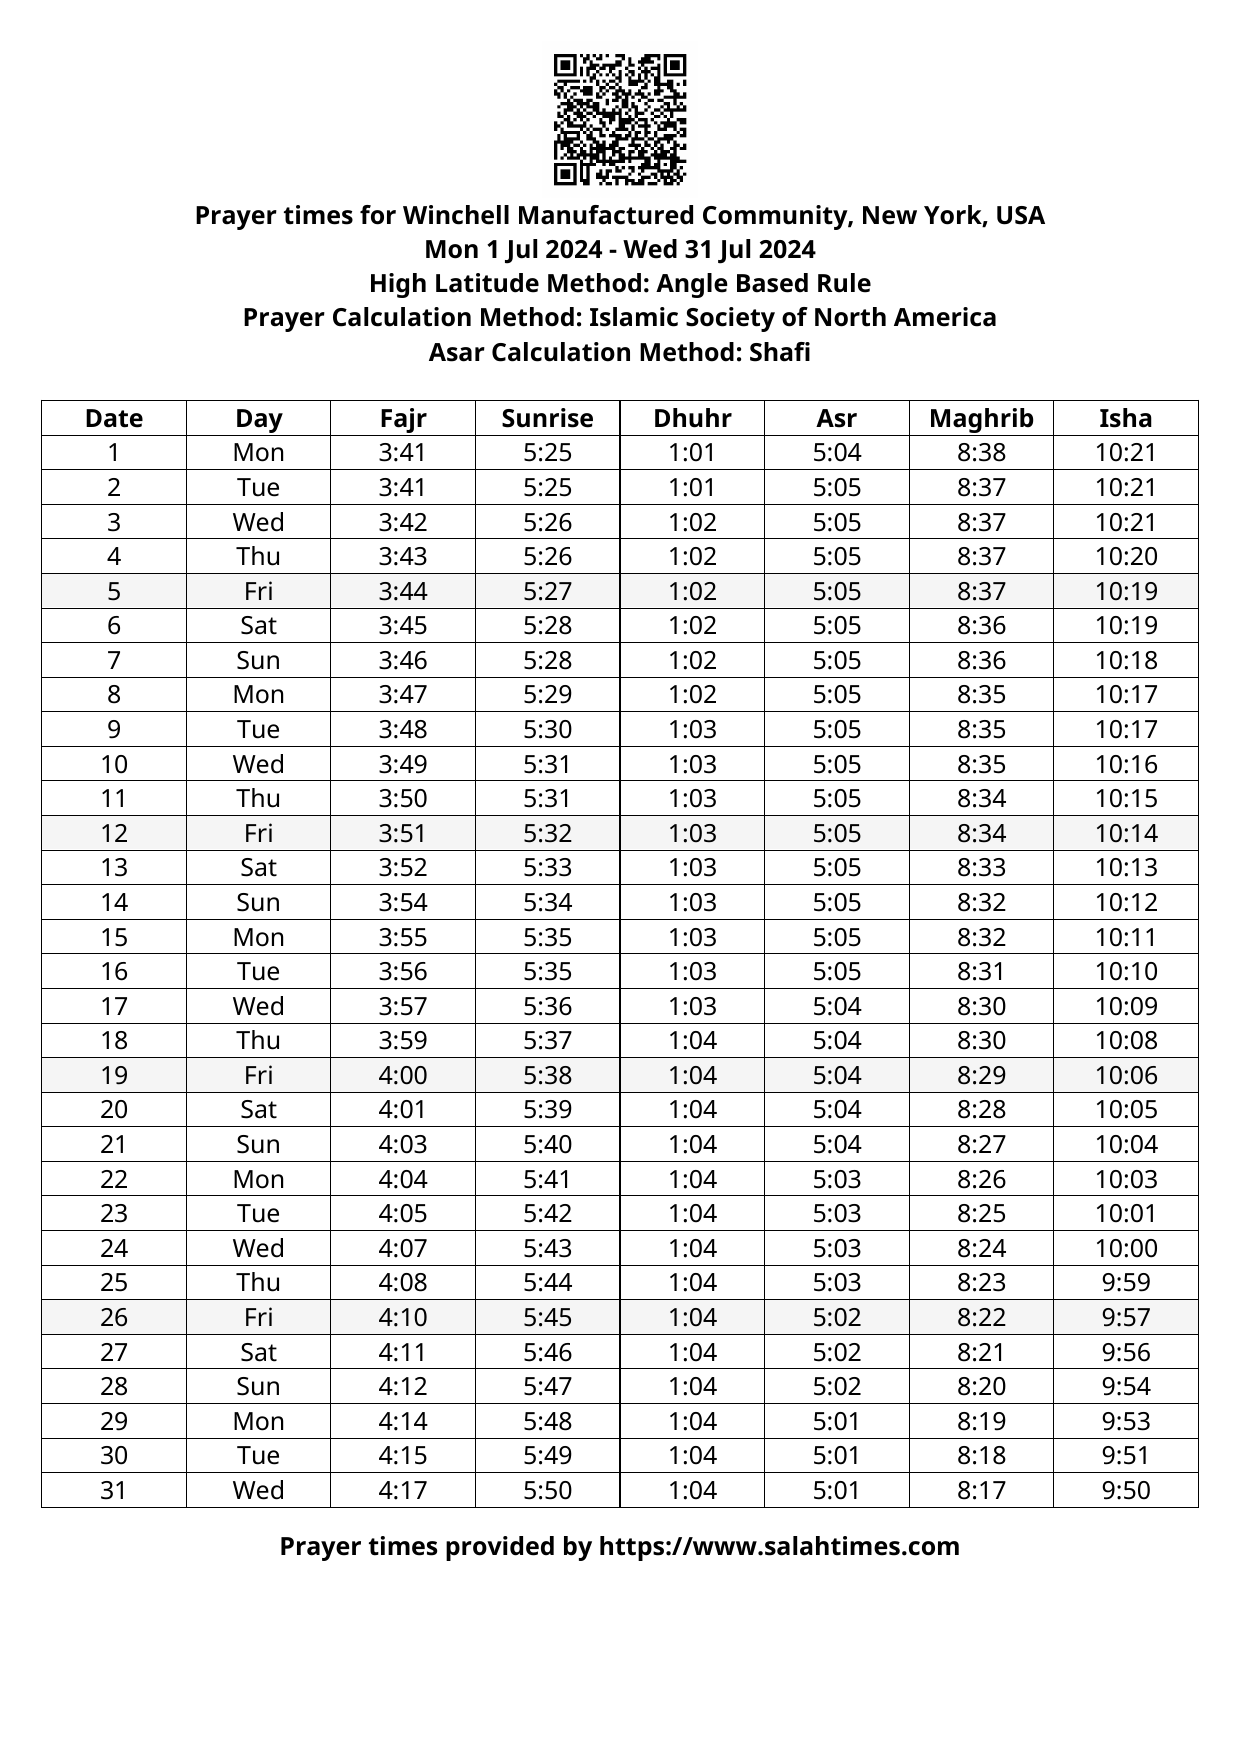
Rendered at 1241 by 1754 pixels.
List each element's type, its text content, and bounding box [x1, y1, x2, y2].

picture [542, 41, 699, 198]
table_cell 1:03 [621, 851, 764, 884]
table_cell 1:03 [621, 747, 764, 780]
table_cell 8:38 [910, 436, 1053, 469]
table_cell 1:02 [621, 643, 764, 677]
table_cell 5:32 [476, 816, 619, 849]
table_cell 8:37 [910, 505, 1053, 538]
table_cell 8:30 [910, 989, 1053, 1022]
table_cell Thu [187, 539, 330, 573]
table_cell Fri [187, 1058, 330, 1092]
table_cell 1:04 [621, 1335, 764, 1368]
table_cell 3:42 [331, 505, 475, 538]
table_cell 8:32 [910, 920, 1053, 953]
table_cell 4:17 [331, 1473, 475, 1507]
table_cell 4:12 [331, 1369, 475, 1403]
table_header Maghrib [910, 401, 1053, 434]
table_cell 10:21 [1054, 505, 1198, 538]
table_cell 5:03 [765, 1196, 909, 1230]
table_cell 5:02 [765, 1369, 909, 1403]
table_cell 2 [42, 470, 186, 504]
table_cell 8:31 [910, 954, 1053, 988]
table_cell 10:06 [1054, 1058, 1198, 1092]
table_cell 8:24 [910, 1231, 1053, 1264]
table_cell 5:46 [476, 1335, 619, 1368]
table_cell 9:53 [1054, 1404, 1198, 1437]
table_cell 5:37 [476, 1024, 619, 1057]
table_cell 4:11 [331, 1335, 475, 1368]
table_cell 5:30 [476, 712, 619, 746]
table_cell Fri [187, 1300, 330, 1334]
table_cell 5:05 [765, 885, 909, 919]
table_cell 24 [42, 1231, 186, 1264]
table_cell 10:01 [1054, 1196, 1198, 1230]
table_cell Sun [187, 885, 330, 919]
table_cell 5:03 [765, 1231, 909, 1264]
table_cell 3:51 [331, 816, 475, 849]
table_cell 9:54 [1054, 1369, 1198, 1403]
text Prayer times for Winchell Manufactured Community, New York, USA [42, 198, 1198, 232]
table_cell 5:05 [765, 574, 909, 607]
table_cell 8:30 [910, 1024, 1053, 1057]
table_cell 5:04 [765, 1024, 909, 1057]
table_cell 8:37 [910, 539, 1053, 573]
table_cell 3:57 [331, 989, 475, 1022]
table_cell 5:01 [765, 1473, 909, 1507]
table_cell 1:02 [621, 574, 764, 607]
table_cell 5 [42, 574, 186, 607]
table_cell 5:05 [765, 609, 909, 642]
table_cell 1:04 [621, 1231, 764, 1264]
table_cell 5:04 [765, 1093, 909, 1126]
table_cell 1:03 [621, 885, 764, 919]
table_header Asr [765, 401, 909, 434]
table_cell 9:59 [1054, 1266, 1198, 1299]
table_cell 5:04 [765, 436, 909, 469]
table_cell 8:35 [910, 747, 1053, 780]
table_cell 10:05 [1054, 1093, 1198, 1126]
table_header Day [187, 401, 330, 434]
table_cell Tue [187, 954, 330, 988]
text Asar Calculation Method: Shafi [42, 334, 1198, 368]
table_cell 8:36 [910, 643, 1053, 677]
table_cell 3:56 [331, 954, 475, 988]
table_cell 3:46 [331, 643, 475, 677]
table_cell 1:03 [621, 712, 764, 746]
table_cell 5:04 [765, 1058, 909, 1092]
table_cell 5:28 [476, 609, 619, 642]
table_cell Mon [187, 1162, 330, 1195]
table_cell 5:05 [765, 505, 909, 538]
table_cell 4:03 [331, 1127, 475, 1161]
table_cell 5:25 [476, 436, 619, 469]
table_cell 8:34 [910, 816, 1053, 849]
table_cell 5:39 [476, 1093, 619, 1126]
table_cell 14 [42, 885, 186, 919]
table_cell 3:43 [331, 539, 475, 573]
table_cell 3:49 [331, 747, 475, 780]
table_cell 17 [42, 989, 186, 1022]
table_cell Sun [187, 1369, 330, 1403]
table_cell 1:04 [621, 1024, 764, 1057]
table_cell 1:04 [621, 1058, 764, 1092]
table_cell 5:25 [476, 470, 619, 504]
table_cell Thu [187, 1266, 330, 1299]
table_cell 22 [42, 1162, 186, 1195]
table_cell 3:48 [331, 712, 475, 746]
table_cell 4:00 [331, 1058, 475, 1092]
table_cell 8:28 [910, 1093, 1053, 1126]
table_cell 8:18 [910, 1439, 1053, 1472]
table_cell 5:02 [765, 1335, 909, 1368]
table_cell 5:29 [476, 678, 619, 711]
table_cell Wed [187, 989, 330, 1022]
table_cell 3 [42, 505, 186, 538]
table_cell 8:34 [910, 781, 1053, 815]
table_cell 3:55 [331, 920, 475, 953]
table_cell 9:56 [1054, 1335, 1198, 1368]
table_cell 10:15 [1054, 781, 1198, 815]
table_header Fajr [331, 401, 475, 434]
table_cell 10:19 [1054, 609, 1198, 642]
table_cell 5:42 [476, 1196, 619, 1230]
table_cell 4:04 [331, 1162, 475, 1195]
table_cell 1:02 [621, 539, 764, 573]
text Prayer Calculation Method: Islamic Society of North America [42, 300, 1198, 334]
table_cell 5:45 [476, 1300, 619, 1334]
table_cell 5:01 [765, 1439, 909, 1472]
table_cell 5:36 [476, 989, 619, 1022]
table_cell 8:29 [910, 1058, 1053, 1092]
table_cell Thu [187, 1024, 330, 1057]
table_cell 1:04 [621, 1404, 764, 1437]
table_cell Wed [187, 1473, 330, 1507]
table_cell 10:18 [1054, 643, 1198, 677]
table_cell 10:17 [1054, 712, 1198, 746]
table_cell 3:44 [331, 574, 475, 607]
table_header Dhuhr [621, 401, 764, 434]
table_cell 1:01 [621, 436, 764, 469]
text High Latitude Method: Angle Based Rule [42, 266, 1198, 300]
table_cell 3:47 [331, 678, 475, 711]
table_cell 27 [42, 1335, 186, 1368]
table_cell 1:02 [621, 609, 764, 642]
table_cell 8:20 [910, 1369, 1053, 1403]
table_cell 5:05 [765, 678, 909, 711]
table_cell 5:05 [765, 920, 909, 953]
table_cell 10:11 [1054, 920, 1198, 953]
table_cell Fri [187, 816, 330, 849]
table_cell 5:02 [765, 1300, 909, 1334]
table_cell Tue [187, 1196, 330, 1230]
table_cell 10:04 [1054, 1127, 1198, 1161]
table_cell 5:26 [476, 505, 619, 538]
table_cell 9:57 [1054, 1300, 1198, 1334]
table_cell Thu [187, 781, 330, 815]
table_cell 1:01 [621, 470, 764, 504]
table_cell 10:21 [1054, 436, 1198, 469]
table_cell 5:43 [476, 1231, 619, 1264]
table_cell 10:10 [1054, 954, 1198, 988]
table_cell 3:52 [331, 851, 475, 884]
table_cell 4:08 [331, 1266, 475, 1299]
table_cell 9:51 [1054, 1439, 1198, 1472]
table_cell 1:02 [621, 678, 764, 711]
table_cell 1:04 [621, 1369, 764, 1403]
table_cell Sat [187, 1093, 330, 1126]
table_cell 20 [42, 1093, 186, 1126]
table_cell 5:05 [765, 851, 909, 884]
table_cell 6 [42, 609, 186, 642]
table_cell Sat [187, 851, 330, 884]
table_cell 5:35 [476, 920, 619, 953]
table_cell 10:00 [1054, 1231, 1198, 1264]
table_cell 8:35 [910, 712, 1053, 746]
table_cell 21 [42, 1127, 186, 1161]
table_cell 11 [42, 781, 186, 815]
table_cell 8:37 [910, 470, 1053, 504]
table_cell Mon [187, 920, 330, 953]
table_cell 10:16 [1054, 747, 1198, 780]
table_cell 8:27 [910, 1127, 1053, 1161]
table_cell 10:12 [1054, 885, 1198, 919]
table_cell 8:36 [910, 609, 1053, 642]
table_cell 3:41 [331, 470, 475, 504]
table_cell 5:05 [765, 954, 909, 988]
table_header Date [42, 401, 186, 434]
table_cell 26 [42, 1300, 186, 1334]
table_cell 4:05 [331, 1196, 475, 1230]
table_cell 3:50 [331, 781, 475, 815]
table_cell Tue [187, 712, 330, 746]
table_cell 3:59 [331, 1024, 475, 1057]
table_cell 3:41 [331, 436, 475, 469]
table_cell 8:21 [910, 1335, 1053, 1368]
table_cell 5:05 [765, 781, 909, 815]
table_cell 25 [42, 1266, 186, 1299]
table_cell 12 [42, 816, 186, 849]
table_header Sunrise [476, 401, 619, 434]
table_cell 5:31 [476, 781, 619, 815]
table_cell 10:03 [1054, 1162, 1198, 1195]
table_cell 23 [42, 1196, 186, 1230]
table_cell 1:04 [621, 1266, 764, 1299]
table_cell 10:19 [1054, 574, 1198, 607]
table_cell 5:33 [476, 851, 619, 884]
table_cell 8:33 [910, 851, 1053, 884]
table_cell Mon [187, 678, 330, 711]
table_cell 1:03 [621, 816, 764, 849]
table_header Isha [1054, 401, 1198, 434]
table_cell Wed [187, 505, 330, 538]
table_cell 5:38 [476, 1058, 619, 1092]
table_cell 9 [42, 712, 186, 746]
text Mon 1 Jul 2024 - Wed 31 Jul 2024 [42, 232, 1198, 266]
table_cell 5:05 [765, 816, 909, 849]
table_cell 10:08 [1054, 1024, 1198, 1057]
table_cell 5:05 [765, 470, 909, 504]
table_cell 4:14 [331, 1404, 475, 1437]
table_cell 5:03 [765, 1162, 909, 1195]
table_cell 5:41 [476, 1162, 619, 1195]
table_cell 10:17 [1054, 678, 1198, 711]
table_cell Mon [187, 1404, 330, 1437]
table_cell 5:47 [476, 1369, 619, 1403]
table_cell 1:04 [621, 1473, 764, 1507]
table_cell 1:04 [621, 1439, 764, 1472]
table_cell 8:35 [910, 678, 1053, 711]
table_cell 5:50 [476, 1473, 619, 1507]
table_cell Sun [187, 1127, 330, 1161]
table_cell 19 [42, 1058, 186, 1092]
table_cell 29 [42, 1404, 186, 1437]
table_cell 5:48 [476, 1404, 619, 1437]
table_cell Wed [187, 747, 330, 780]
table_cell 1:04 [621, 1300, 764, 1334]
table_cell 5:05 [765, 712, 909, 746]
table_cell 8:25 [910, 1196, 1053, 1230]
table_cell 13 [42, 851, 186, 884]
table_cell 28 [42, 1369, 186, 1403]
table_cell 3:54 [331, 885, 475, 919]
table_cell Tue [187, 1439, 330, 1472]
table_cell 8:22 [910, 1300, 1053, 1334]
table_cell 4:07 [331, 1231, 475, 1264]
table_cell 31 [42, 1473, 186, 1507]
table_cell Sat [187, 609, 330, 642]
table_cell 1:03 [621, 920, 764, 953]
table_cell 1 [42, 436, 186, 469]
table_cell 8:17 [910, 1473, 1053, 1507]
table_cell 10:21 [1054, 470, 1198, 504]
table_cell 5:03 [765, 1266, 909, 1299]
table_cell 15 [42, 920, 186, 953]
table_cell Sun [187, 643, 330, 677]
table_cell 16 [42, 954, 186, 988]
table_cell 3:45 [331, 609, 475, 642]
table_cell 5:49 [476, 1439, 619, 1472]
table_cell 8:19 [910, 1404, 1053, 1437]
table_cell 10:14 [1054, 816, 1198, 849]
table_cell 5:05 [765, 539, 909, 573]
table_cell 30 [42, 1439, 186, 1472]
table_cell Mon [187, 436, 330, 469]
table_cell Tue [187, 470, 330, 504]
table_cell 5:35 [476, 954, 619, 988]
table_cell 4 [42, 539, 186, 573]
table_cell 1:02 [621, 505, 764, 538]
table_cell 1:04 [621, 1127, 764, 1161]
table_cell 1:04 [621, 1196, 764, 1230]
table_cell 4:10 [331, 1300, 475, 1334]
table_cell Wed [187, 1231, 330, 1264]
table_cell 1:03 [621, 989, 764, 1022]
table_cell 5:26 [476, 539, 619, 573]
table_cell 8:37 [910, 574, 1053, 607]
table_cell 5:28 [476, 643, 619, 677]
table_cell 4:01 [331, 1093, 475, 1126]
table_cell 5:31 [476, 747, 619, 780]
table_cell 5:05 [765, 747, 909, 780]
table_cell 9:50 [1054, 1473, 1198, 1507]
table_cell Sat [187, 1335, 330, 1368]
table_cell 1:03 [621, 781, 764, 815]
text Prayer times provided by https://www.salahtimes.com [42, 1528, 1198, 1563]
table_cell 1:03 [621, 954, 764, 988]
table_cell 5:04 [765, 1127, 909, 1161]
table_cell 5:04 [765, 989, 909, 1022]
table_cell 5:34 [476, 885, 619, 919]
table_cell 5:44 [476, 1266, 619, 1299]
table_cell 10 [42, 747, 186, 780]
table_cell 18 [42, 1024, 186, 1057]
table_cell Fri [187, 574, 330, 607]
table_cell 10:13 [1054, 851, 1198, 884]
table_cell 5:27 [476, 574, 619, 607]
table_cell 7 [42, 643, 186, 677]
table_cell 5:01 [765, 1404, 909, 1437]
table_cell 5:40 [476, 1127, 619, 1161]
table_cell 8:23 [910, 1266, 1053, 1299]
table_cell 5:05 [765, 643, 909, 677]
table_cell 4:15 [331, 1439, 475, 1472]
table_cell 10:20 [1054, 539, 1198, 573]
table_cell 8 [42, 678, 186, 711]
table_cell 8:26 [910, 1162, 1053, 1195]
table_cell 8:32 [910, 885, 1053, 919]
table_cell 1:04 [621, 1093, 764, 1126]
table_cell 10:09 [1054, 989, 1198, 1022]
table_cell 1:04 [621, 1162, 764, 1195]
